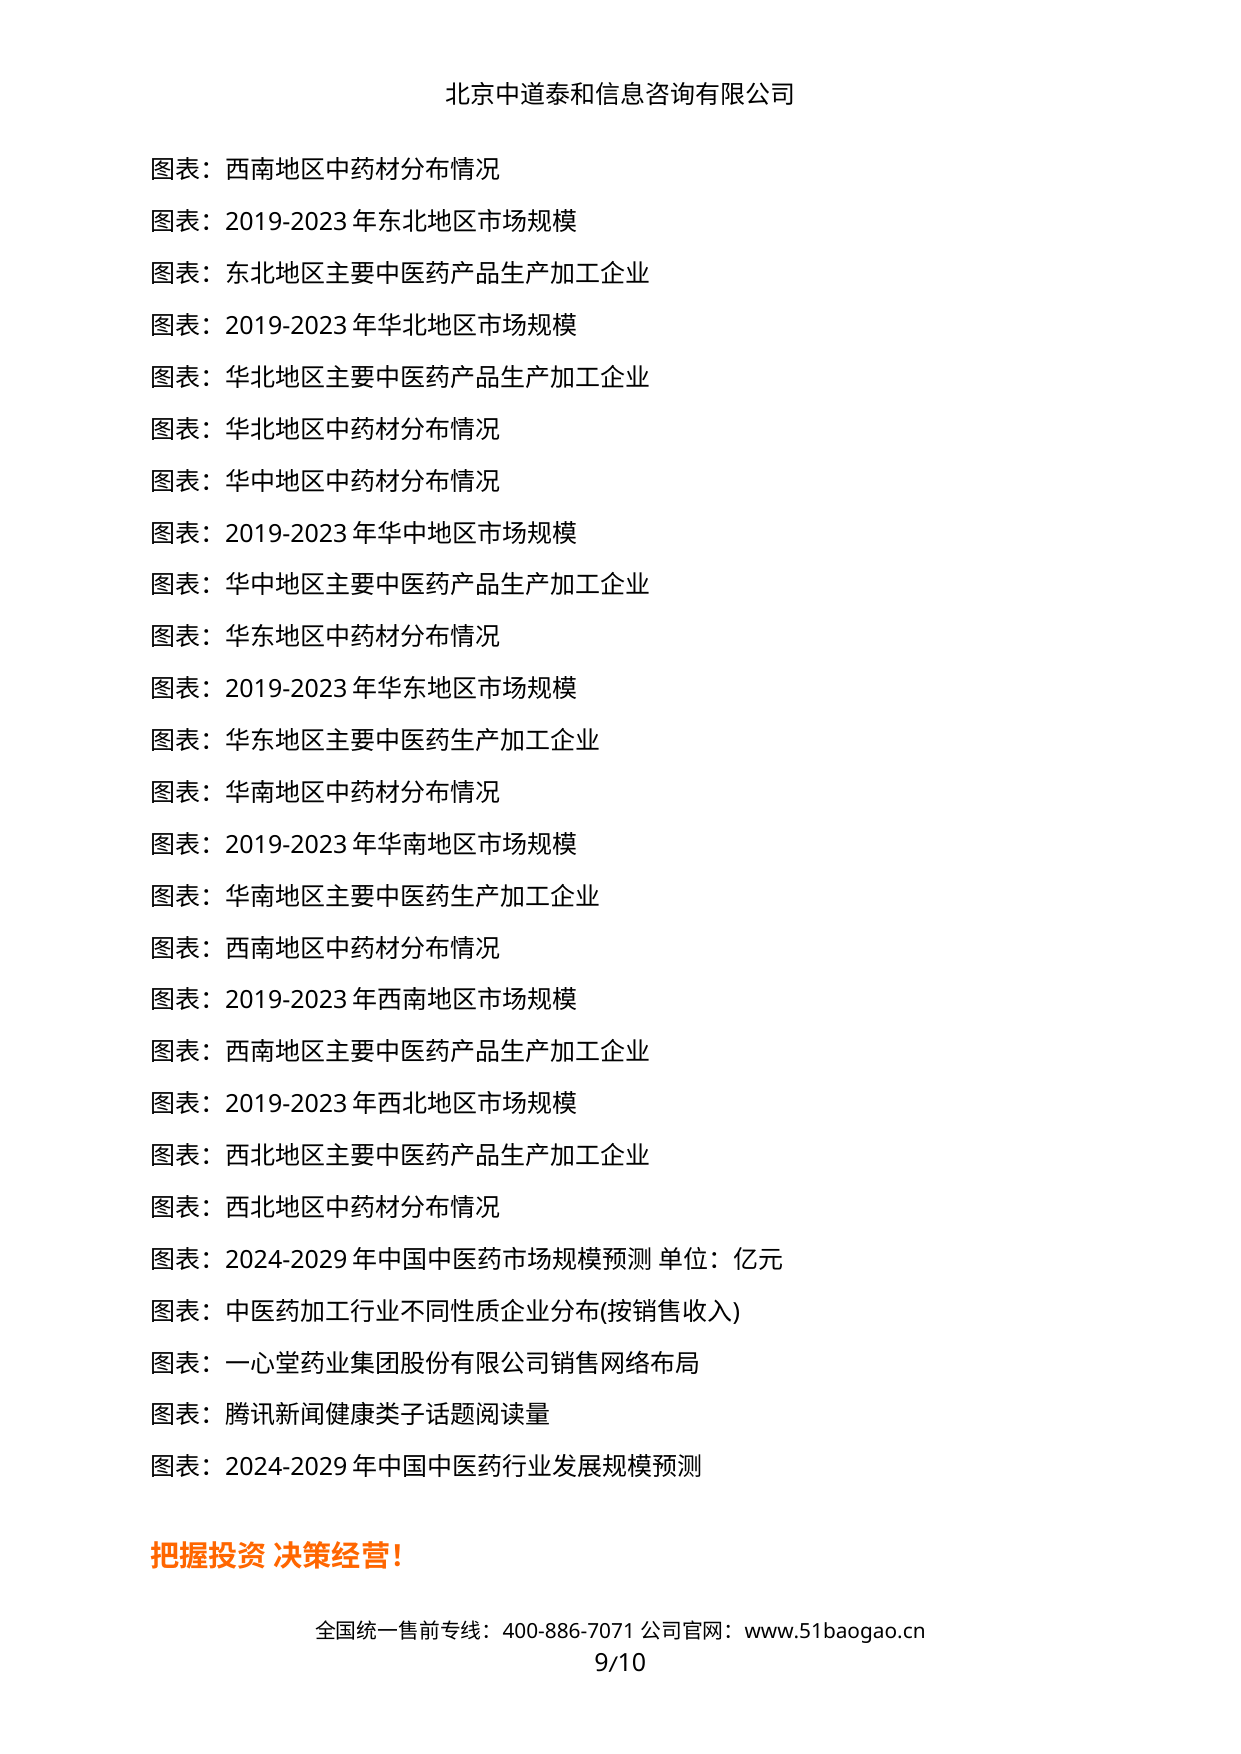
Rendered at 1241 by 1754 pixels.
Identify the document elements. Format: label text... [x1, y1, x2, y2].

text 图表：2024-2029年中国中医药行业发展规模预测 [150, 1447, 1090, 1483]
text 图表：2019-2023年东北地区市场规模 [150, 202, 1090, 238]
text 图表：2019-2023年华北地区市场规模 [150, 306, 1090, 342]
text 图表：西南地区主要中医药产品生产加工企业 [150, 1032, 1090, 1068]
text 图表：腾讯新闻健康类子话题阅读量 [150, 1395, 1090, 1431]
text 图表：西南地区中药材分布情况 [150, 928, 1090, 964]
text 图表：华北地区中药材分布情况 [150, 409, 1090, 446]
text 图表：华南地区主要中医药生产加工企业 [150, 876, 1090, 912]
text 图表：东北地区主要中医药产品生产加工企业 [150, 254, 1090, 290]
text 图表：2019-2023年华中地区市场规模 [150, 513, 1090, 549]
text 图表：中医药加工行业不同性质企业分布(按销售收入) [150, 1291, 1090, 1327]
text 图表：华东地区主要中医药生产加工企业 [150, 721, 1090, 757]
text 图表：华中地区中药材分布情况 [150, 461, 1090, 497]
text 图表：西南地区中药材分布情况 [150, 150, 1090, 186]
text 图表：华中地区主要中医药产品生产加工企业 [150, 565, 1090, 601]
text 图表：2019-2023年华东地区市场规模 [150, 669, 1090, 705]
text 图表：华北地区主要中医药产品生产加工企业 [150, 357, 1090, 394]
text 图表：2019-2023年华南地区市场规模 [150, 824, 1090, 861]
text 图表：2019-2023年西北地区市场规模 [150, 1084, 1090, 1120]
text 图表：西北地区中药材分布情况 [150, 1187, 1090, 1224]
text 图表：西北地区主要中医药产品生产加工企业 [150, 1136, 1090, 1172]
text 图表：2019-2023年西南地区市场规模 [150, 980, 1090, 1016]
text 图表：华南地区中药材分布情况 [150, 772, 1090, 809]
text 图表：2024-2029年中国中医药市场规模预测 单位：亿元 [150, 1239, 1090, 1276]
text 图表：一心堂药业集团股份有限公司销售网络布局 [150, 1343, 1090, 1379]
text 图表：华东地区中药材分布情况 [150, 617, 1090, 653]
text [150, 1499, 1090, 1575]
